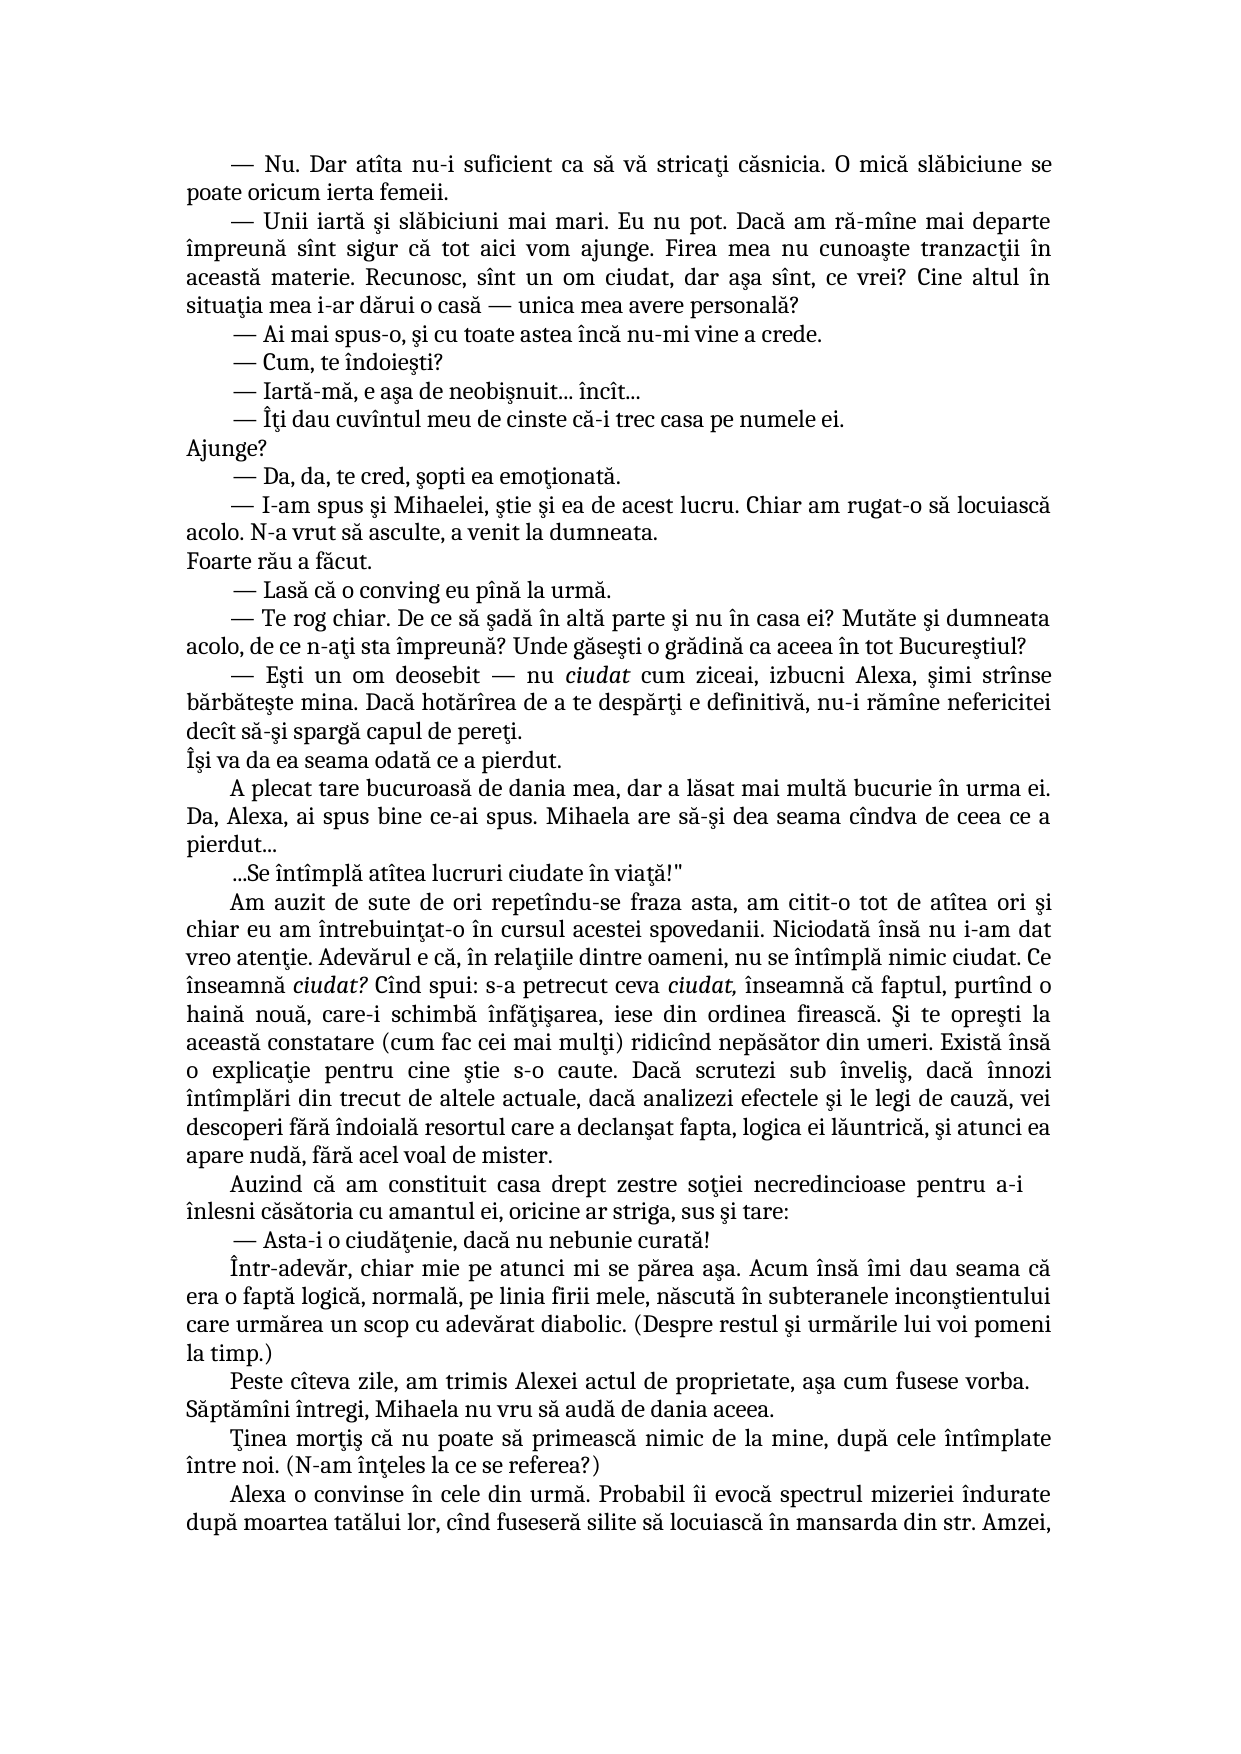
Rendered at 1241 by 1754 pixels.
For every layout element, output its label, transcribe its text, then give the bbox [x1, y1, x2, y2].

text Auzind că am constituit casa drept zestre soţiei necredincioase pentru a-i înlesni căsătoria cu amantul ei, oricine ar striga, sus şi tare: [186, 1170, 1023, 1226]
text ― Cum, te îndoieşti? [232, 348, 1052, 376]
text ― Asta-i o ciudăţenie, dacă nu nebunie curată! [232, 1226, 1052, 1254]
text ― Îţi dau cuvîntul meu de cinste că-i trec casa pe numele ei. [232, 405, 1052, 433]
text Ţinea morţiş că nu poate să primească nimic de la mine, după cele întîmplate între noi. (N-am înţeles la ce se referea?) [186, 1423, 1052, 1480]
text ...Se întîmplă atîtea lucruri ciudate în viaţă!" [232, 859, 1052, 887]
text Într-adevăr, chiar mie pe atunci mi se părea aşa. Acum însă îmi dau seama că era o faptă logică, normală, pe linia firii mele, născută în subteranele inconştientului care urmărea un scop cu adevărat diabolic. (Despre restul şi urmările lui voi pomeni la timp.) [186, 1254, 1052, 1367]
text A plecat tare bucuroasă de dania mea, dar a lăsat mai multă bucurie în urma ei. Da, Alexa, ai spus bine ce-ai spus. Mihaela are să-şi dea seama cîndva de ceea ce a pierdut... [186, 774, 1052, 859]
text Ajunge? [186, 434, 1052, 462]
text Am auzit de sute de ori repetîndu-se fraza asta, am citit-o tot de atîtea ori şi chiar eu am întrebuinţat-o în cursul acestei spovedanii. Niciodată însă nu i-am dat vreo atenţie. Adevărul e că, în relaţiile dintre oameni, nu se întîmplă nimic ciudat. Ce înseamnă ciudat? Cînd spui: s-a petrecut ceva ciudat, înseamnă că faptul, purtînd o haină nouă, care-i schimbă înfăţişarea, iese din ordinea firească. Şi te opreşti la această constatare (cum fac cei mai mulţi) ridicînd nepăsător din umeri. Există însă o explicaţie pentru cine ştie s-o caute. Dacă scrutezi sub înveliş, dacă înnozi întîmplări din trecut de altele actuale, dacă analizezi efectele şi le legi de cauză, vei descoperi fără îndoială resortul care a declanşat fapta, logica ei lăuntrică, şi atunci ea apare nudă, fără acel voal de mister. [186, 887, 1052, 1169]
text ― Te rog chiar. De ce să şadă în altă parte şi nu în casa ei? Mutăte şi dumneata acolo, de ce n-aţi sta împreună? Unde găseşti o grădină ca aceea în tot Bucureştiul? [186, 604, 1052, 660]
text ― Da, da, te cred, şopti ea emoţionată. [232, 462, 1052, 490]
text ― Lasă că o conving eu pînă la urmă. [232, 576, 1052, 604]
text ― Iartă-mă, e aşa de neobişnuit... încît... [232, 377, 1052, 405]
text Foarte rău a făcut. [186, 547, 1052, 575]
text ― I-am spus şi Mihaelei, ştie şi ea de acest lucru. Chiar am rugat-o să locuiască acolo. N-a vrut să asculte, a venit la dumneata. [186, 491, 1052, 547]
text ― Eşti un om deosebit ― nu ciudat cum ziceai, izbucni Alexa, şimi strînse bărbăteşte mina. Dacă hotărîrea de a te despărţi e definitivă, nu-i rămîne nefericitei decît să-şi spargă capul de pereţi. [186, 661, 1052, 745]
text ― Nu. Dar atîta nu-i suficient ca să vă stricaţi căsnicia. O mică slăbiciune se poate oricum ierta femeii. [188, 150, 1054, 206]
text ― Ai mai spus-o, şi cu toate astea încă nu-mi vine a crede. [232, 320, 1052, 348]
text Îşi va da ea seama odată ce a pierdut. [186, 746, 1052, 774]
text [186, 1480, 1052, 1537]
text ― Unii iartă şi slăbiciuni mai mari. Eu nu pot. Dacă am ră-mîne mai departe împreună sînt sigur că tot aici vom ajunge. Firea mea nu cunoaşte tranzacţii în această materie. Recunosc, sînt un om ciudat, dar aşa sînt, ce vrei? Cine altul în situaţia mea i-ar dărui o casă ― unica mea avere personală? [186, 207, 1052, 319]
text Peste cîteva zile, am trimis Alexei actul de proprietate, aşa cum fusese vorba. Săptămîni întregi, Mihaela nu vru să audă de dania aceea. [186, 1367, 1031, 1423]
